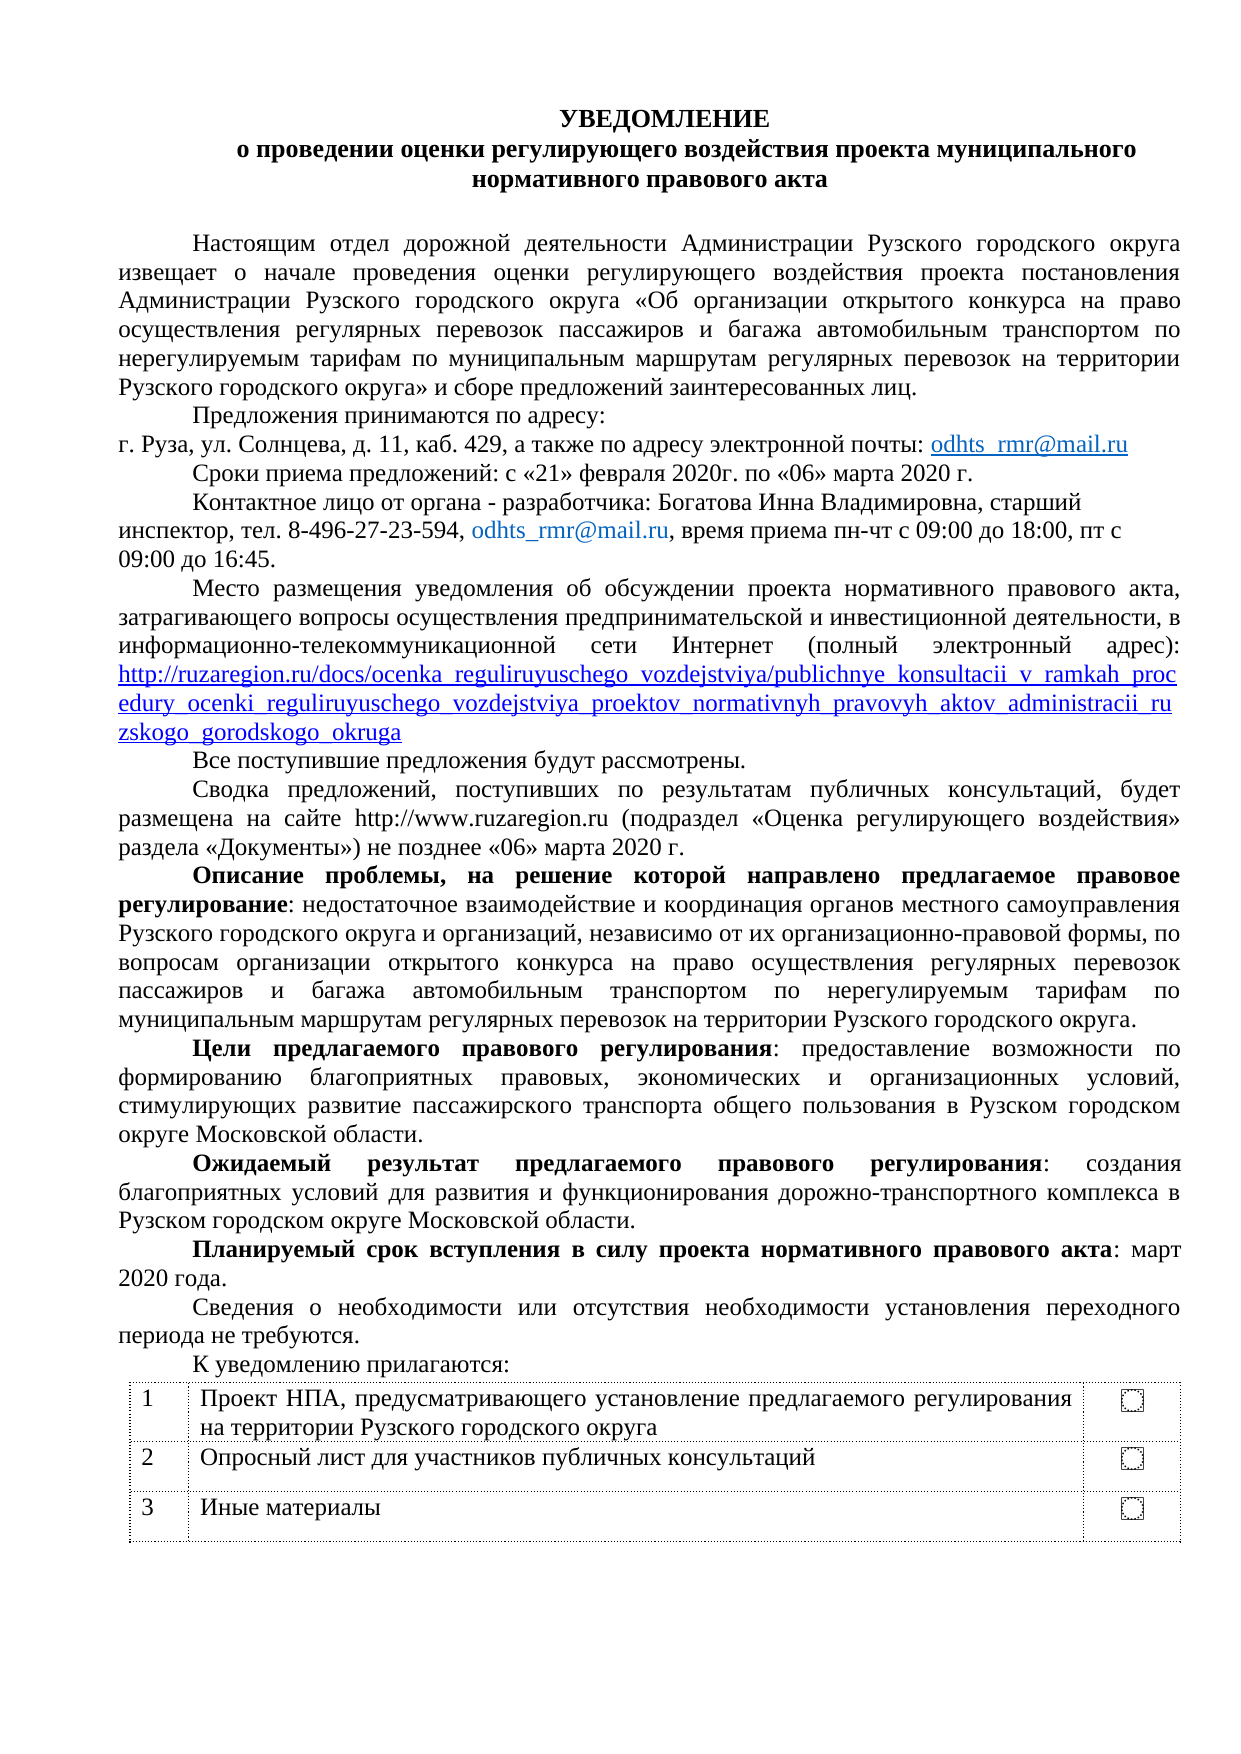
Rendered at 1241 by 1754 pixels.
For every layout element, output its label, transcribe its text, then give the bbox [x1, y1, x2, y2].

text Место размещения уведомления об обсуждении проекта нормативного правового акта, затрагивающего вопросы осуществления предпринимательской и инвестиционной деятельности, в информационно-телекоммуникационной сети Интернет (полный электронный адрес): http://ruzaregion.ru/docs/ocenka_reguliruyuschego_vozdejstviya/publichnye_konsultacii_v_ramkah_procedury_ocenki_reguliruyuschego_vozdejstviya_proektov_normativnyh_pravovyh_aktov_administracii_ruzskogo_gorodskogo_okruga [118, 573, 1181, 745]
text Предложения принимаются по адресу: [118, 400, 1181, 429]
text г. Руза, ул. Солнцева, д. 11, каб. 429, а также по адресу электронной почты: odhts_rmr@mail.ru [118, 429, 1181, 458]
table_cell 2 [130, 1441, 189, 1491]
table_cell Опросный лист для участников публичных консультаций [189, 1441, 1084, 1491]
text К уведомлению прилагаются: [118, 1349, 1181, 1378]
table_header Проект НПА, предусматривающего установление предлагаемого регулирования на территории Рузского городского округа [189, 1382, 1084, 1441]
table_cell ⃞ [1084, 1441, 1181, 1491]
text Сведения о необходимости или отсутствия необходимости установления переходного периода не требуются. [118, 1292, 1181, 1349]
text Сводка предложений, поступивших по результатам публичных консультаций, будет размещена на сайте http://www.ruzaregion.ru (подраздел «Оценка регулирующего воздействия» раздела «Документы») не позднее «06» марта 2020 г. [118, 774, 1181, 860]
table_header 1 [130, 1382, 189, 1441]
text Цели предлагаемого правового регулирования: предоставление возможности по формированию благоприятных правовых, экономических и организационных условий, стимулирующих развитие пассажирского транспорта общего пользования в Рузском городском округе Московской области. [118, 1033, 1181, 1148]
table_cell Иные материалы [189, 1491, 1084, 1541]
text Описание проблемы, на решение которой направлено предлагаемое правовое регулирование: недостаточное взаимодействие и координация органов местного самоуправления Рузского городского округа и организаций, независимо от их организационно-правовой формы, по вопросам организации открытого конкурса на право осуществления регулярных перевозок пассажиров и багажа автомобильным транспортом по нерегулируемым тарифам по муниципальным маршрутам регулярных перевозок на территории Рузского городского округа. [118, 860, 1181, 1033]
text Контактное лицо от органа - разработчика: Богатова Инна Владимировна, старший инспектор, тел. 8-496-27-23-594, odhts_rmr@mail.ru, время приема пн-чт с 09:00 до 18:00, пт с 09:00 до 16:45. [118, 487, 1181, 573]
table_cell 3 [130, 1491, 189, 1541]
text УВЕДОМЛЕНИЕ [148, 103, 1181, 133]
text Настоящим отдел дорожной деятельности Администрации Рузского городского округа извещает о начале проведения оценки регулирующего воздействия проекта постановления Администрации Рузского городского округа «Об организации открытого конкурса на право осуществления регулярных перевозок пассажиров и багажа автомобильным транспортом по нерегулируемым тарифам по муниципальным маршрутам регулярных перевозок на территории Рузского городского округа» и сборе предложений заинтересованных лиц. [118, 228, 1181, 400]
text Планируемый срок вступления в силу проекта нормативного правового акта: март 2020 года. [118, 1234, 1181, 1292]
text Все поступившие предложения будут рассмотрены. [118, 745, 1181, 774]
text Ожидаемый результат предлагаемого правового регулирования: создания благоприятных условий для развития и функционирования дорожно-транспортного комплекса в Рузском городском округе Московской области. [118, 1148, 1181, 1234]
text о проведении оценки регулирующего воздействия проекта муниципального нормативного правового акта [118, 133, 1181, 193]
table_header ⃞ [1084, 1382, 1181, 1441]
text Сроки приема предложений: с «21» февраля 2020г. по «06» марта 2020 г. [118, 458, 1181, 487]
table_cell ⃞ [1084, 1491, 1181, 1541]
